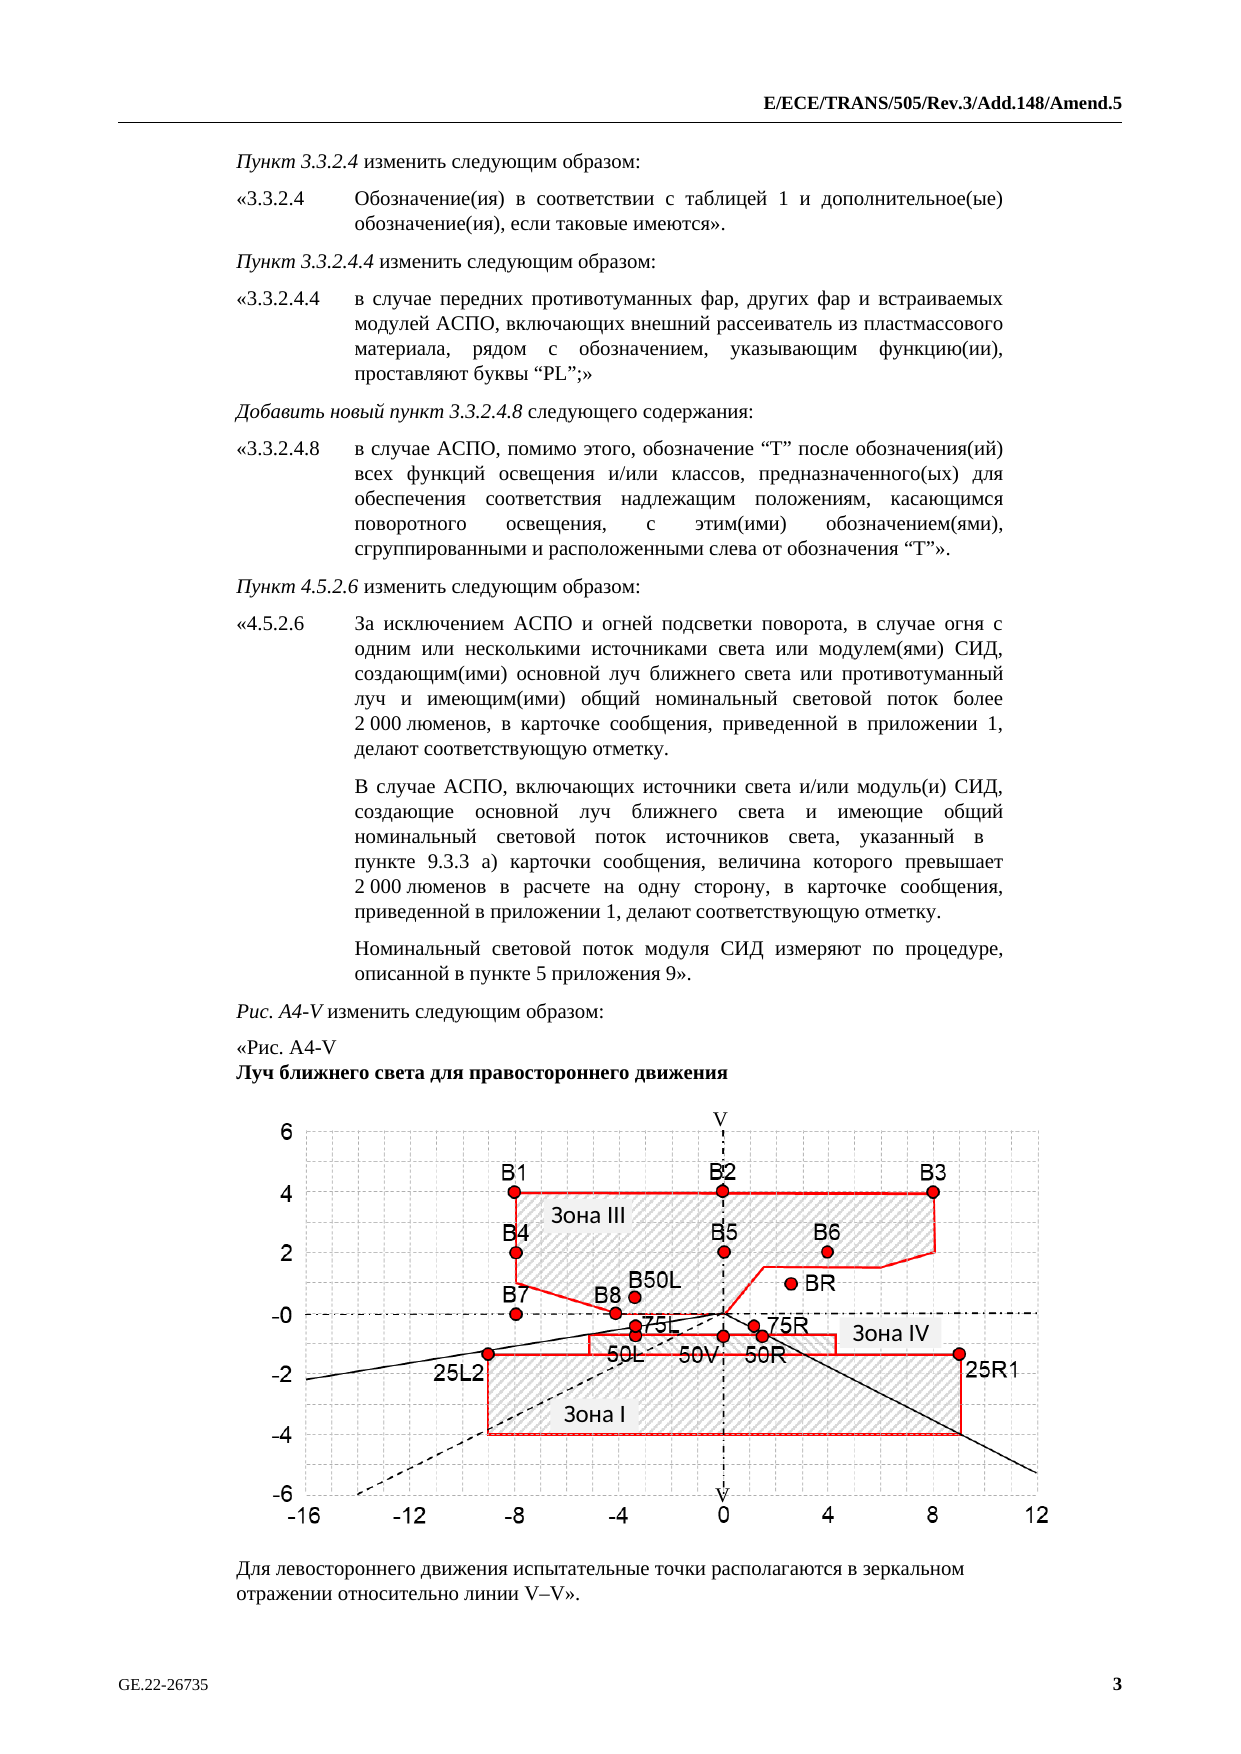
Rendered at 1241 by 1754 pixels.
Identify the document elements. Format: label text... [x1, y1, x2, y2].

text Рис. A4-V изменить следующим образом: [236, 998, 1004, 1023]
text Номинальный световой поток модуля СИД измеряют по процедуре, описанной в пункте 5 приложения 9». [354, 935, 1004, 985]
text В случае АСПО, включающих источники света и/или модуль(и) СИД, создающие основной луч ближнего света и имеющие общий номинальный световой поток источников света, указанный в пункте 9.3.3 a) карточки сообщения, величина которого превышает 2 000 люменов в расчете на одну сторону, в карточке сообщения, приведенной в приложении 1, делают соответствующую отметку. [354, 773, 1004, 923]
text «4.5.2.6 За исключением АСПО и огней подсветки поворота, в случае огня с одним или несколькими источниками света или модулем(ями) СИД, создающим(ими) основной луч ближнего света или противотуманный луч и имеющим(ими) общий номинальный световой поток более 2 000 люменов, в карточке сообщения, приведенной в приложении 1, делают соответствующую отметку. [236, 610, 1004, 760]
text Пункт 3.3.2.4.4 изменить следующим образом: [236, 248, 1004, 273]
text «3.3.2.4 Обозначение(ия) в соответствии с таблицей 1 и дополнительное(ые) обозначение(ия), если таковые имеются». [236, 185, 1004, 235]
text Луч ближнего света для правостороннего движения [236, 1059, 1004, 1084]
picture [236, 1109, 1063, 1543]
text «Рис. A4-V [236, 1035, 1004, 1059]
text «3.3.2.4.8 в случае АСПО, помимо этого, обозначение “T” после обозначения(ий) всех функций освещения и/или классов, предназначенного(ых) для обеспечения соответствия надлежащим положениям, касающимся поворотного освещения, с этим(ими) обозначением(ями), сгруппированными и расположенными слева от обозначения “T”». [236, 435, 1004, 560]
text «3.3.2.4.4 в случае передних противотуманных фар, других фар и встраиваемых модулей АСПО, включающих внешний рассеиватель из пластмассового материала, рядом с обозначением, указывающим функцию(ии), проставляют буквы “PL”;» [236, 285, 1004, 385]
text Пункт 4.5.2.6 изменить следующим образом: [236, 573, 1004, 598]
text Пункт 3.3.2.4 изменить следующим образом: [236, 148, 1004, 173]
text Для левостороннего движения испытательные точки располагаются в зеркальном отражении относительно линии V–V». [236, 1555, 1004, 1605]
text Добавить новый пункт 3.3.2.4.8 следующего содержания: [236, 398, 1004, 423]
